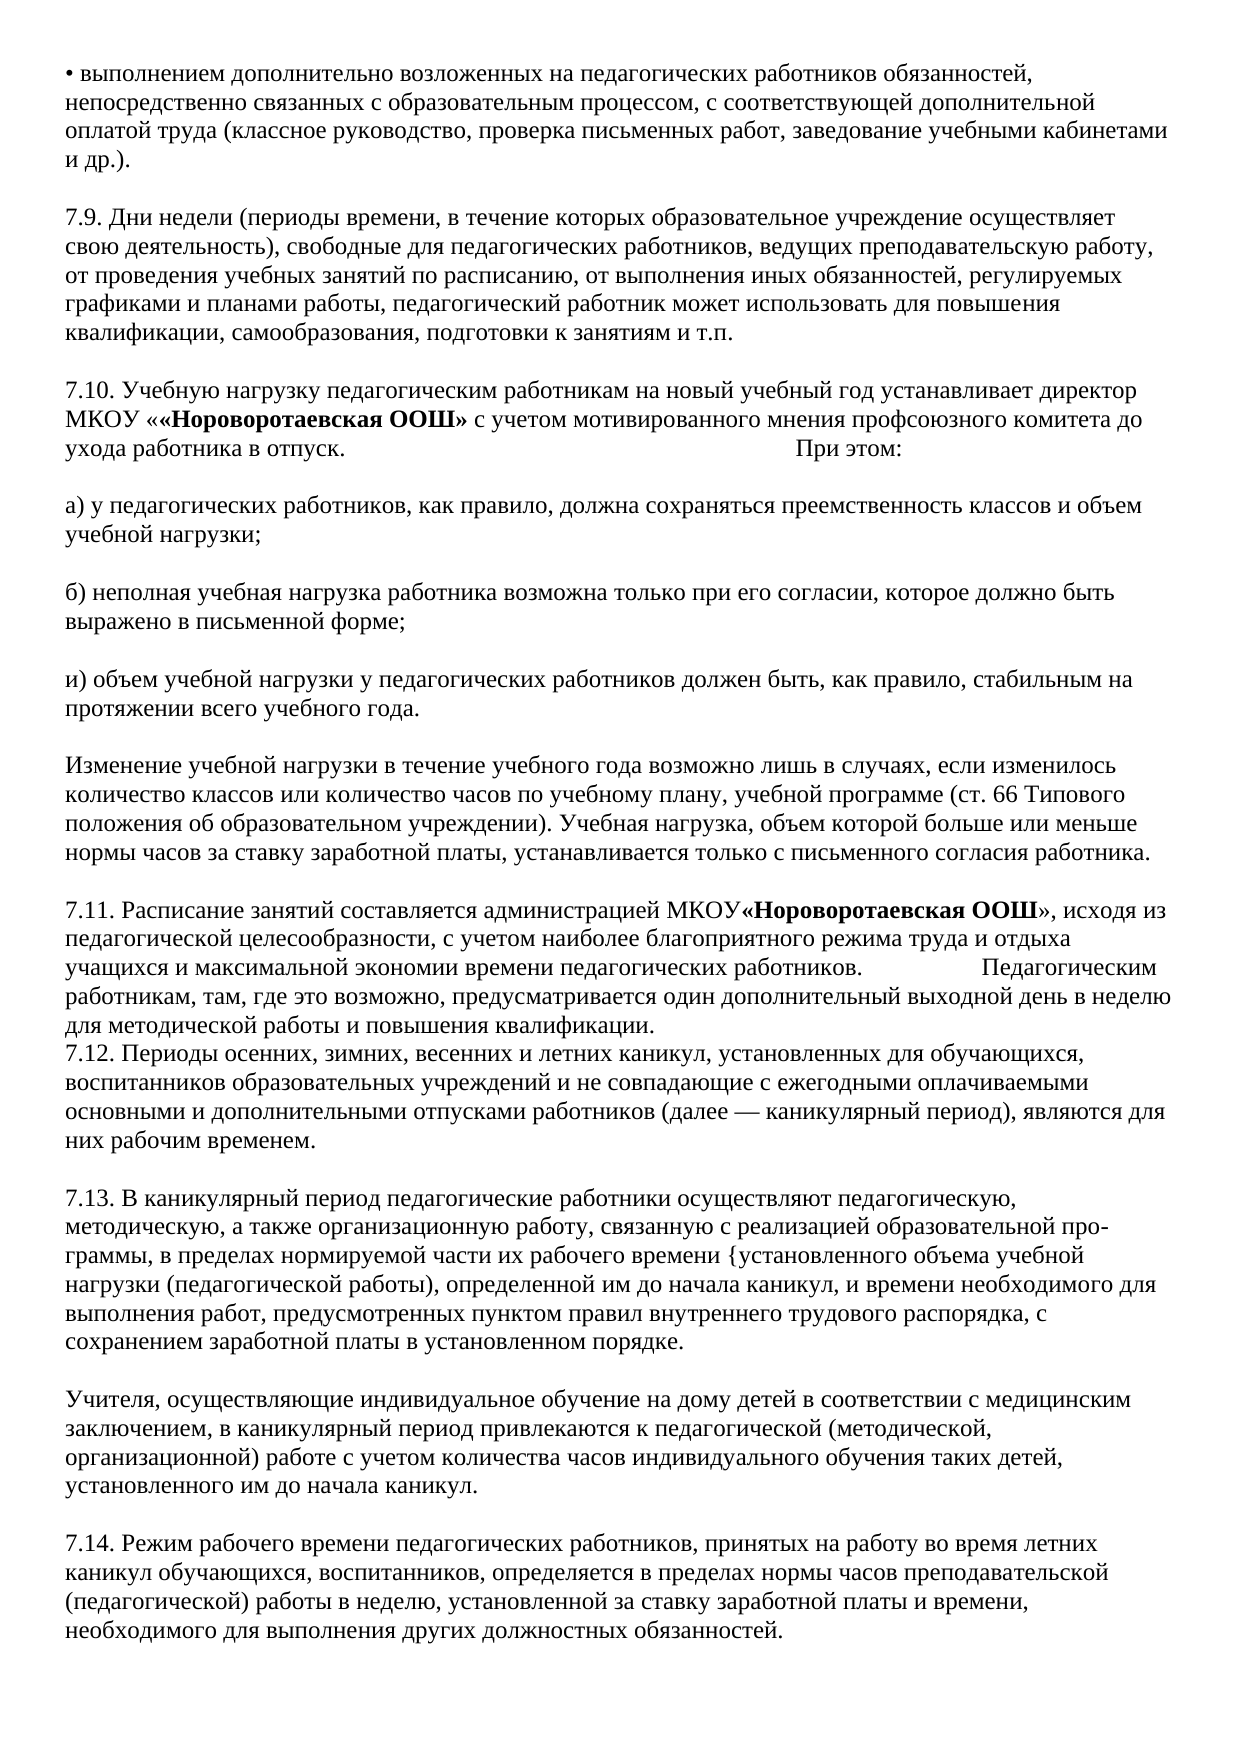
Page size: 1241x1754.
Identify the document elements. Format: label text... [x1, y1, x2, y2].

text Изменение учебной нагрузки в течение учебного года возможно лишь в случаях, если изменилось количество классов или количество часов по учебному плану, учебной программе (ст. 66 Типового положения об образовательном учреждении). Учебная нагрузка, объем которой больше или меньше нормы часов за ставку заработной платы, устанавливается только с письменного согласия работника. [65, 751, 1175, 866]
text • выполнением дополнительно возложенных на педагогических работников обязанностей, непосредственно связанных с образовательным процессом, с соответствующей дополнительной оплатой труда (классное руководство, проверка письменных работ, заведование учебными кабинетами и др.). [65, 58, 1175, 173]
text б) неполная учебная нагрузка работника возможна только при его согласии, которое должно быть выражено в письменной форме; [65, 577, 1175, 635]
text 7.13. В каникулярный период педагогические работники осуществляют педагогическую, методическую, а также организационную работу, связанную с реализацией образовательной программы, в пределах нормируемой части их рабочего времени {установленного объема учебной нагрузки (педагогической работы), определенной им до начала каникул, и времени необходимого для выполнения работ, предусмотренных пунктом правил внутреннего трудового распорядка, с сохранением заработной платы в установленном порядке. [65, 1183, 1175, 1355]
text 7.10. Учебную нагрузку педагогическим работникам на новый учебный год устанавливает директор МКОУ ««Нороворотаевская ООШ» с учетом мотивированного мнения профсоюзного комитета до ухода работника в отпуск. При этом: [65, 375, 1175, 461]
text 7.9. Дни недели (периоды времени, в течение которых образовательное учреждение осуществляет свою деятельность), свободные для педагогических работников, ведущих преподавательскую работу, от проведения учебных занятий по расписанию, от выполнения иных обязанностей, регулируемых графиками и планами работы, педагогический работник может использовать для повышения квалификации, самообразования, подготовки к занятиям и т.п. [65, 202, 1175, 346]
text 7.14. Режим рабочего времени педагогических работников, принятых на работу во время летних каникул обучающихся, воспитанников, определяется в пределах нормы часов преподавательской (педагогической) работы в неделю, установленной за ставку заработной платы и времени, необходимого для выполнения других должностных обязанностей. [65, 1528, 1175, 1643]
text 7.11. Расписание занятий составляется администрацией МКОУ«Нороворотаевская ООШ», исходя из педагогической целесообразности, с учетом наиболее благоприятного режима труда и отдыха учащихся и максимальной экономии времени педагогических работников. Педагогическим работникам, там, где это возможно, предусматривается один дополнительный выходной день в неделю для методической работы и повышения квалификации. 7.12. Периоды осенних, зимних, весенних и летних каникул, установленных для обучающихся, воспитанников образовательных учреждений и не совпадающие с ежегодными оплачиваемыми основными и дополнительными отпусками работников (далее — каникулярный период), являются для них рабочим временем. [65, 895, 1175, 1153]
text а) у педагогических работников, как правило, должна сохраняться преемственность классов и объем учебной нагрузки; [65, 491, 1175, 548]
text Учителя, осуществляющие индивидуальное обучение на дому детей в соответствии с медицинским заключением, в каникулярный период привлекаются к педагогической (методической, организационной) работе с учетом количества часов индивидуального обучения таких детей, установленного им до начала каникул. [65, 1384, 1175, 1499]
text и) объем учебной нагрузки у педагогических работников должен быть, как правило, стабильным на протяжении всего учебного года. [65, 664, 1175, 721]
